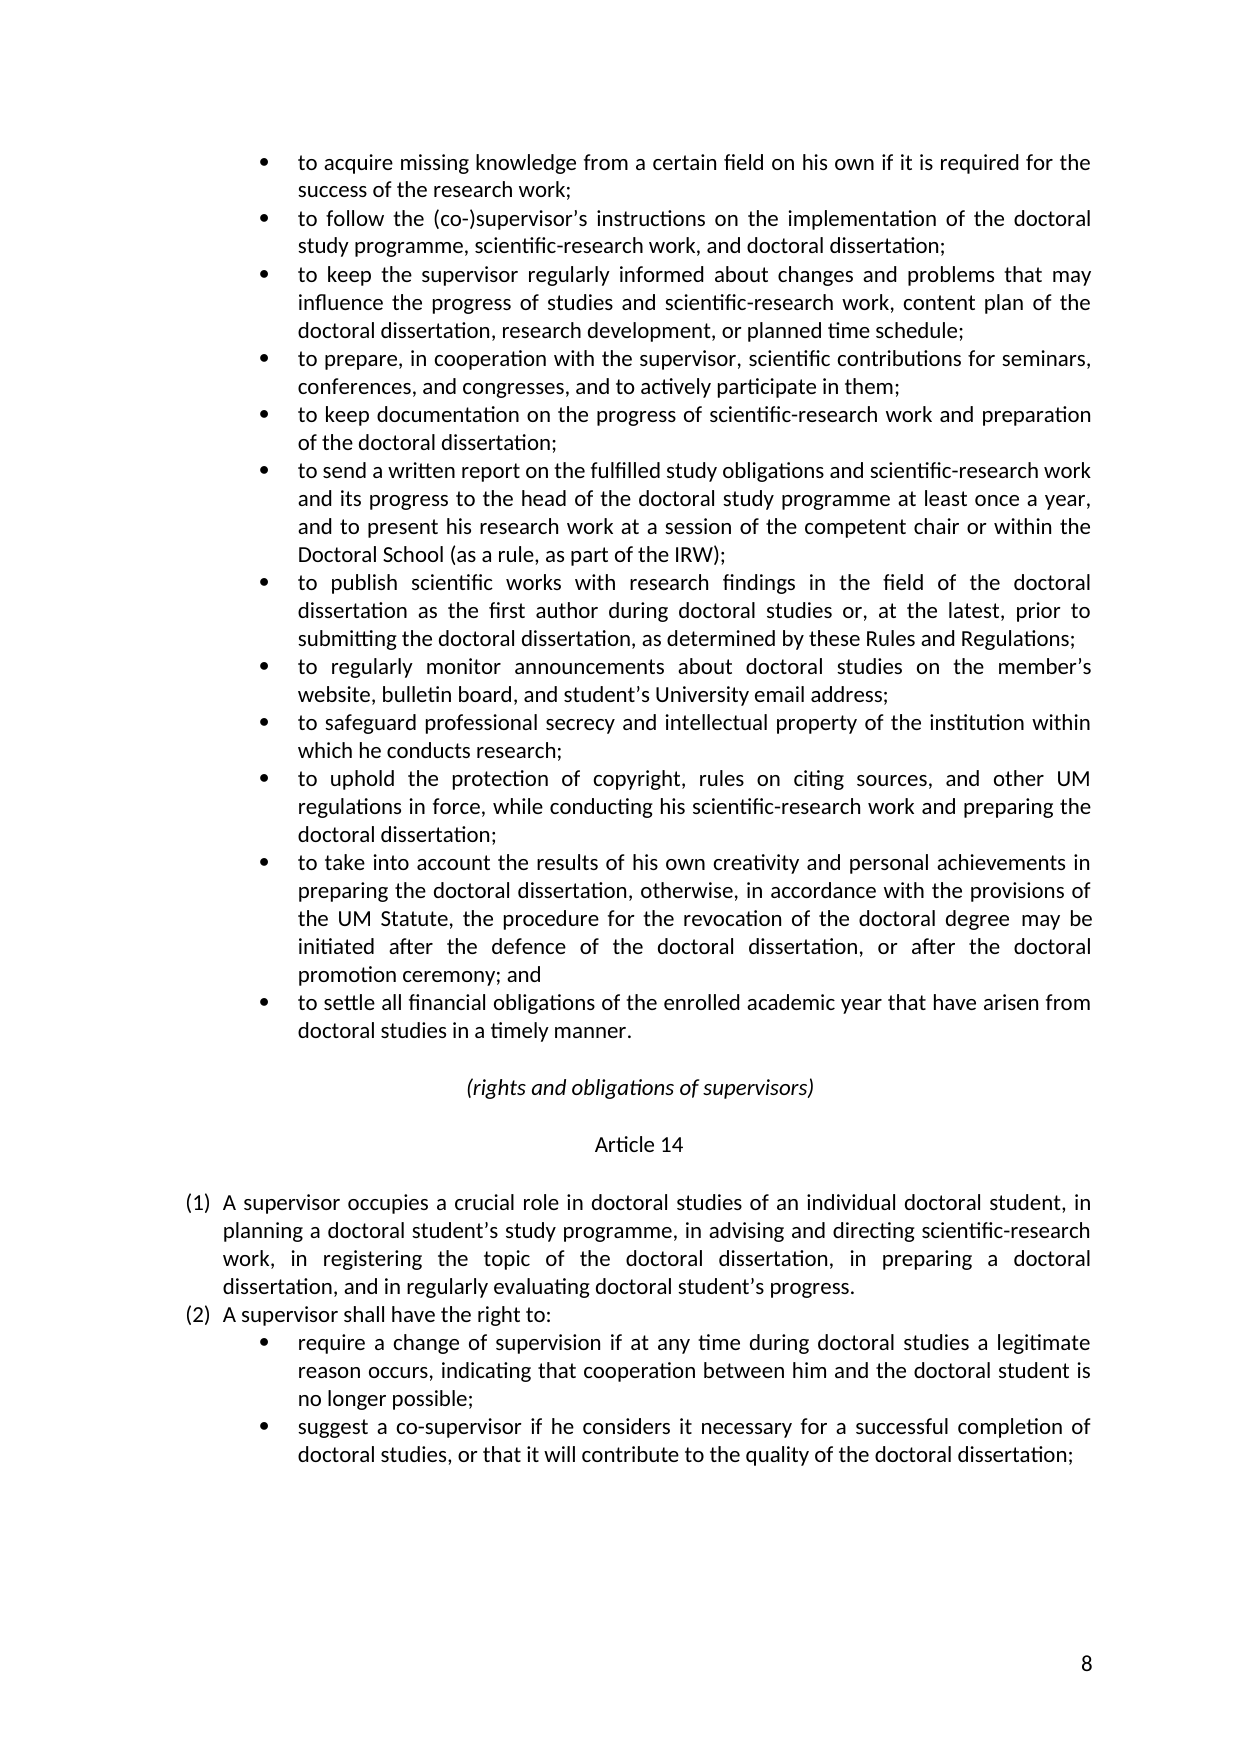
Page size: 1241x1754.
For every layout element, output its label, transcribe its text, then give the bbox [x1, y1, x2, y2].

list require a change of supervision if at any time during doctoral studies a legitimate reason occurs, indicating that cooperation between him and the doctoral student is no longer possible; [260, 1328, 1093, 1412]
list A supervisor occupies a crucial role in doctoral studies of an individual doctoral student, in planning a doctoral student’s study programme, in advising and directing scientific-research work, in registering the topic of the doctoral dissertation, in preparing a doctoral dissertation, and in regularly evaluating doctoral student’s progress. [185, 1188, 1093, 1300]
list to keep the supervisor regularly informed about changes and problems that may influence the progress of studies and scientific-research work, content plan of the doctoral dissertation, research development, or planned time schedule; [260, 260, 1093, 344]
list to send a written report on the fulfilled study obligations and scientific-research work and its progress to the head of the doctoral study programme at least once a year, and to present his research work at a session of the competent chair or within the Doctoral School (as a rule, as part of the IRW); [260, 456, 1093, 568]
list to publish scientific works with research findings in the field of the doctoral dissertation as the first author during doctoral studies or, at the latest, prior to submitting the doctoral dissertation, as determined by these Rules and Regulations; [260, 568, 1093, 652]
text Article 14 [185, 1131, 1093, 1159]
list to settle all financial obligations of the enrolled academic year that have arisen from doctoral studies in a timely manner. [260, 988, 1093, 1044]
list to regularly monitor announcements about doctoral studies on the member’s website, bulletin board, and student’s University email address; [260, 652, 1093, 708]
list suggest a co-supervisor if he considers it necessary for a successful completion of doctoral studies, or that it will contribute to the quality of the doctoral dissertation; [260, 1412, 1093, 1468]
list to prepare, in cooperation with the supervisor, scientific contributions for seminars, conferences, and congresses, and to actively participate in them; [260, 344, 1093, 400]
list A supervisor shall have the right to: [185, 1300, 1093, 1328]
text (rights and obligations of supervisors) [185, 1073, 1093, 1101]
list to take into account the results of his own creativity and personal achievements in preparing the doctoral dissertation, otherwise, in accordance with the provisions of the UM Statute, the procedure for the revocation of the doctoral degree may be initiated after the defence of the doctoral dissertation, or after the doctoral promotion ceremony; and [260, 848, 1093, 988]
list to follow the (co-)supervisor’s instructions on the implementation of the doctoral study programme, scientific-research work, and doctoral dissertation; [260, 204, 1093, 260]
list to keep documentation on the progress of scientific-research work and preparation of the doctoral dissertation; [260, 400, 1093, 456]
list to acquire missing knowledge from a certain field on his own if it is required for the success of the research work; [260, 148, 1093, 204]
list to uphold the protection of copyright, rules on citing sources, and other UM regulations in force, while conducting his scientific-research work and preparing the doctoral dissertation; [260, 764, 1093, 848]
list to safeguard professional secrecy and intellectual property of the institution within which he conducts research; [260, 708, 1093, 764]
